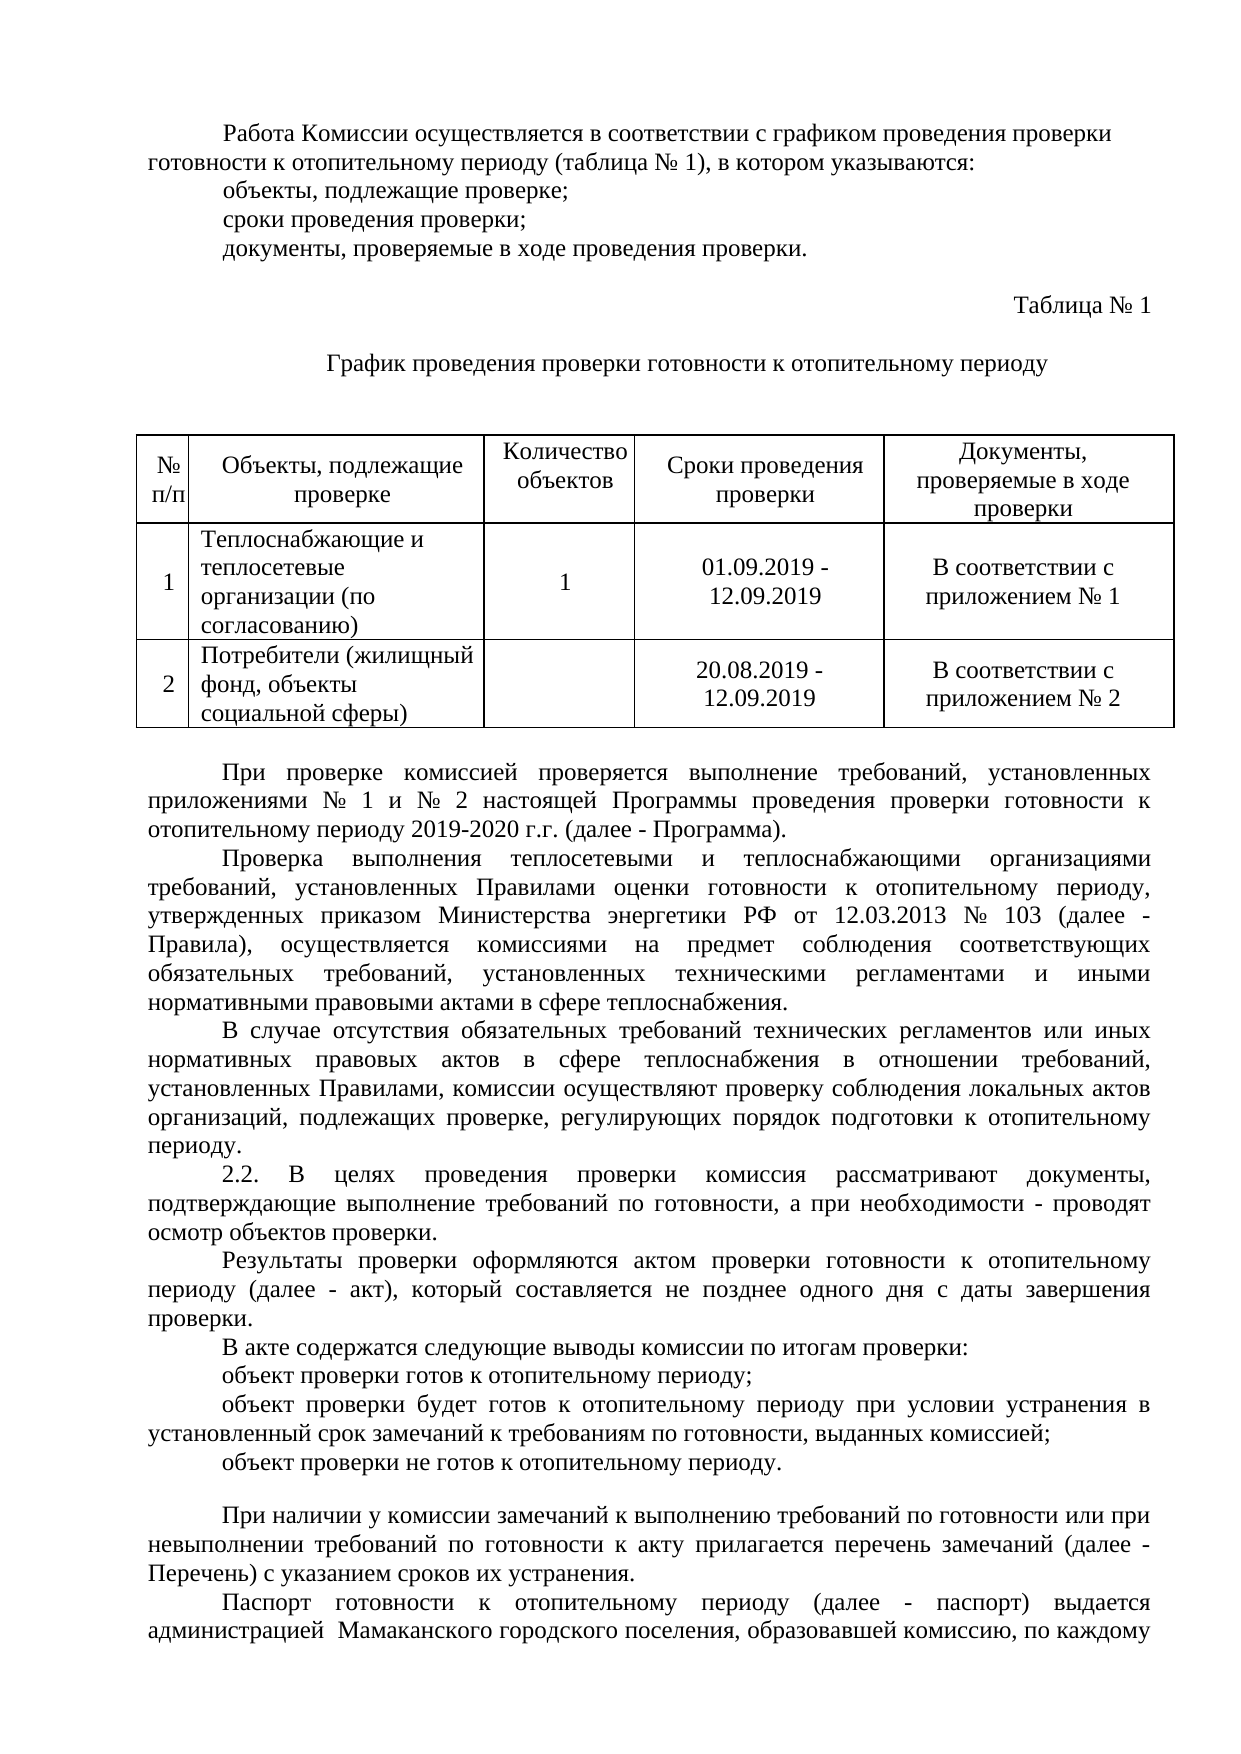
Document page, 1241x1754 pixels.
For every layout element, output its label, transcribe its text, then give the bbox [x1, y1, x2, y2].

table_cell 20.08.2019 - 12.09.2019 [635, 640, 883, 727]
text объект проверки будет готов к отопительному периоду при условии устранения в установленный срок замечаний к требованиям по готовности, выданных комиссией; [148, 1389, 1152, 1447]
table_cell В соответствии с приложением № 1 [885, 524, 1173, 639]
text объект проверки не готов к отопительному периоду. [148, 1447, 1152, 1476]
text При проверке комиссией проверяется выполнение требований, установленных приложениями № 1 и № 2 настоящей Программы проведения проверки готовности к отопительному периоду 2019-2020 г.г. (далее - Программа). [148, 757, 1152, 843]
table_header № п/п [137, 436, 188, 522]
text Проверка выполнения теплосетевыми и теплоснабжающими организациями требований, установленных Правилами оценки готовности к отопительному периоду, утвержденных приказом Министерства энергетики РФ от 12.03.2013 № 103 (далее - Правила), осуществляется комиссиями на предмет соблюдения соответствующих обязательных требований, установленных техническими регламентами и иными нормативными правовыми актами в сфере теплоснабжения. [148, 843, 1152, 1016]
table_header Объекты, подлежащие проверке [189, 436, 483, 522]
table_cell 1 [485, 524, 634, 639]
text Работа Комиссии осуществляется в соответствии с графиком проведения проверки готовности к отопительному периоду (таблица № 1), в котором указываются: [148, 118, 1152, 176]
table_cell В соответствии с приложением № 2 [885, 640, 1173, 727]
table_cell 2 [137, 640, 188, 727]
table_header Количество объектов [485, 436, 634, 522]
text При наличии у комиссии замечаний к выполнению требований по готовности или при невыполнении требований по готовности к акту прилагается перечень замечаний (далее - Перечень) с указанием сроков их устранения. [148, 1501, 1152, 1587]
text документы, проверяемые в ходе проведения проверки. [148, 233, 1152, 262]
text График проведения проверки готовности к отопительному периоду [148, 348, 1152, 377]
table_cell Теплоснабжающие и теплосетевые организации (по согласованию) [189, 524, 483, 639]
table_cell 1 [137, 524, 188, 639]
text сроки проведения проверки; [148, 204, 1152, 233]
text В случае отсутствия обязательных требований технических регламентов или иных нормативных правовых актов в сфере теплоснабжения в отношении требований, установленных Правилами, комиссии осуществляют проверку соблюдения локальных актов организаций, подлежащих проверке, регулирующих порядок подготовки к отопительному периоду. [148, 1016, 1152, 1159]
table_header Сроки проведения проверки [635, 436, 883, 522]
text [148, 1587, 1152, 1644]
text Результаты проверки оформляются актом проверки готовности к отопительному периоду (далее - акт), который составляется не позднее одного дня с даты завершения проверки. [148, 1246, 1152, 1332]
table_cell [485, 640, 634, 727]
table_cell 01.09.2019 - 12.09.2019 [635, 524, 883, 639]
text 2.2. В целях проведения проверки комиссия рассматривают документы, подтверждающие выполнение требований по готовности, а при необходимости - проводят осмотр объектов проверки. [148, 1159, 1152, 1246]
text объект проверки готов к отопительному периоду; [148, 1361, 1152, 1389]
text Таблица № 1 [148, 291, 1152, 319]
text объекты, подлежащие проверке; [148, 176, 1152, 204]
table_header Документы, проверяемые в ходе проверки [885, 436, 1173, 522]
table_cell Потребители (жилищный фонд, объекты социальной сферы) [189, 640, 483, 727]
text В акте содержатся следующие выводы комиссии по итогам проверки: [148, 1332, 1152, 1361]
